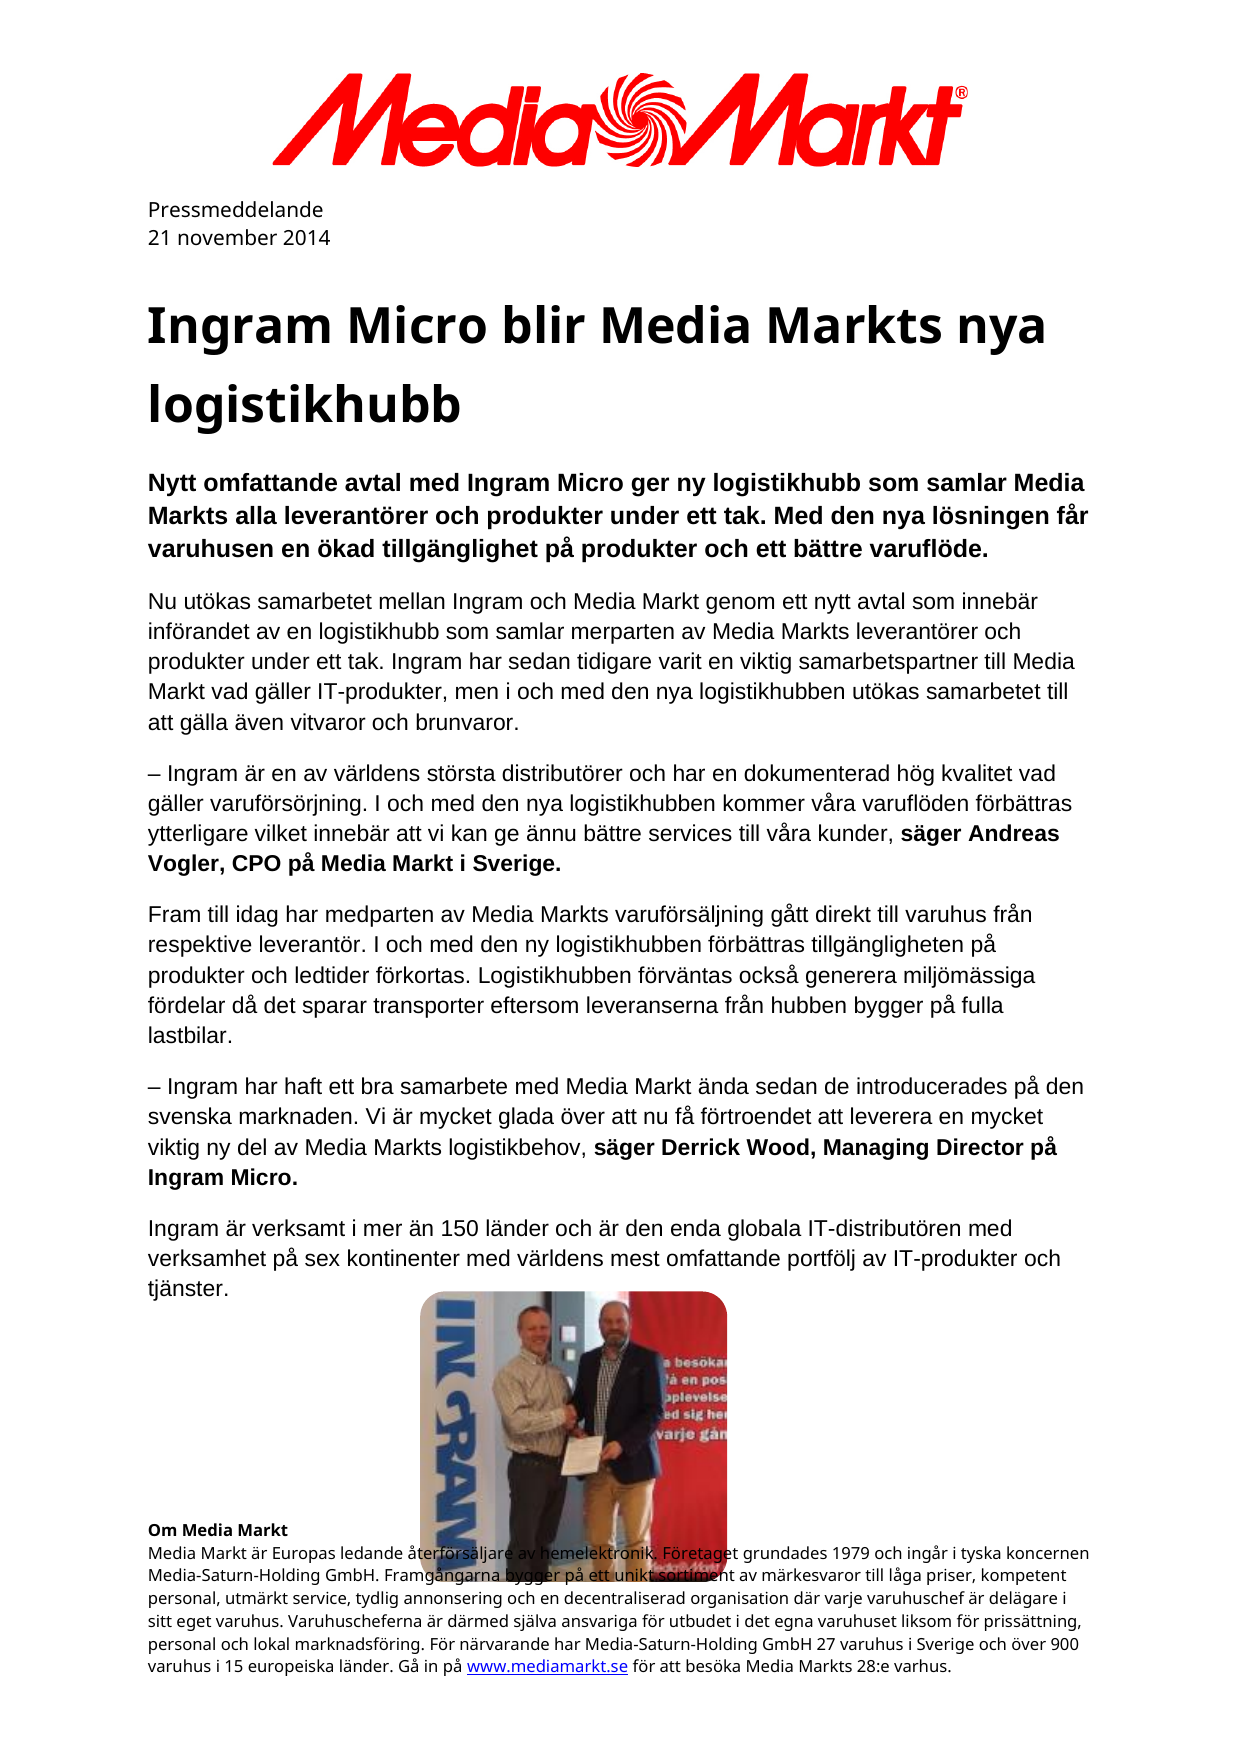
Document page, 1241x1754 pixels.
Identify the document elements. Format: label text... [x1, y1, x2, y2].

text Ingram Micro blir Media Markts nya logistikhubb [148, 252, 1093, 437]
picture [272, 73, 968, 167]
text – Ingram är en av världens största distributörer och har en dokumenterad hög kvalitet vad gäller varuförsörjning. I och med den nya logistikhubben kommer våra varuflöden förbättras ytterligare vilket innebär att vi kan ge ännu bättre services till våra kunder, säger Andreas Vogler, CPO på Media Markt i Sverige. [148, 759, 1093, 877]
text – Ingram har haft ett bra samarbete med Media Markt ända sedan de introducerades på den svenska marknaden. Vi är mycket glada över att nu få förtroendet att leverera en mycket viktig ny del av Media Markts logistikbehov, säger Derrick Wood, Managing Director på Ingram Micro. [148, 1073, 1093, 1190]
text 21 november 2014 [148, 223, 1039, 252]
text Pressmeddelande [148, 195, 1039, 223]
text Fram till idag har medparten av Media Markts varuförsäljning gått direkt till varuhus från respektive leverantör. I och med den ny logistikhubben förbättras tillgängligheten på produkter och ledtider förkortas. Logistikhubben förväntas också generera miljömässiga fördelar då det sparar transporter eftersom leveranserna från hubben bygger på fulla lastbilar. [148, 901, 1093, 1048]
text Nu utökas samarbetet mellan Ingram och Media Markt genom ett nytt avtal som innebär införandet av en logistikhubb som samlar merparten av Media Markts leverantörer och produkter under ett tak. Ingram har sedan tidigare varit en viktig samarbetspartner till Media Markt vad gäller IT-produkter, men i och med den nya logistikhubben utökas samarbetet till att gälla även vitvaror och brunvaror. [148, 588, 1093, 735]
text Ingram är verksamt i mer än 150 länder och är den enda globala IT-distributören med verksamhet på sex kontinenter med världens mest omfattande portfölj av IT-produkter och tjänster. [148, 1215, 1093, 1302]
picture [420, 1302, 728, 1582]
text Nytt omfattande avtal med Ingram Micro ger ny logistikhubb som samlar Media Markts alla leverantörer och produkter under ett tak. Med den nya lösningen får varuhusen en ökad tillgänglighet på produkter och ett bättre varuflöde. [148, 468, 1093, 563]
